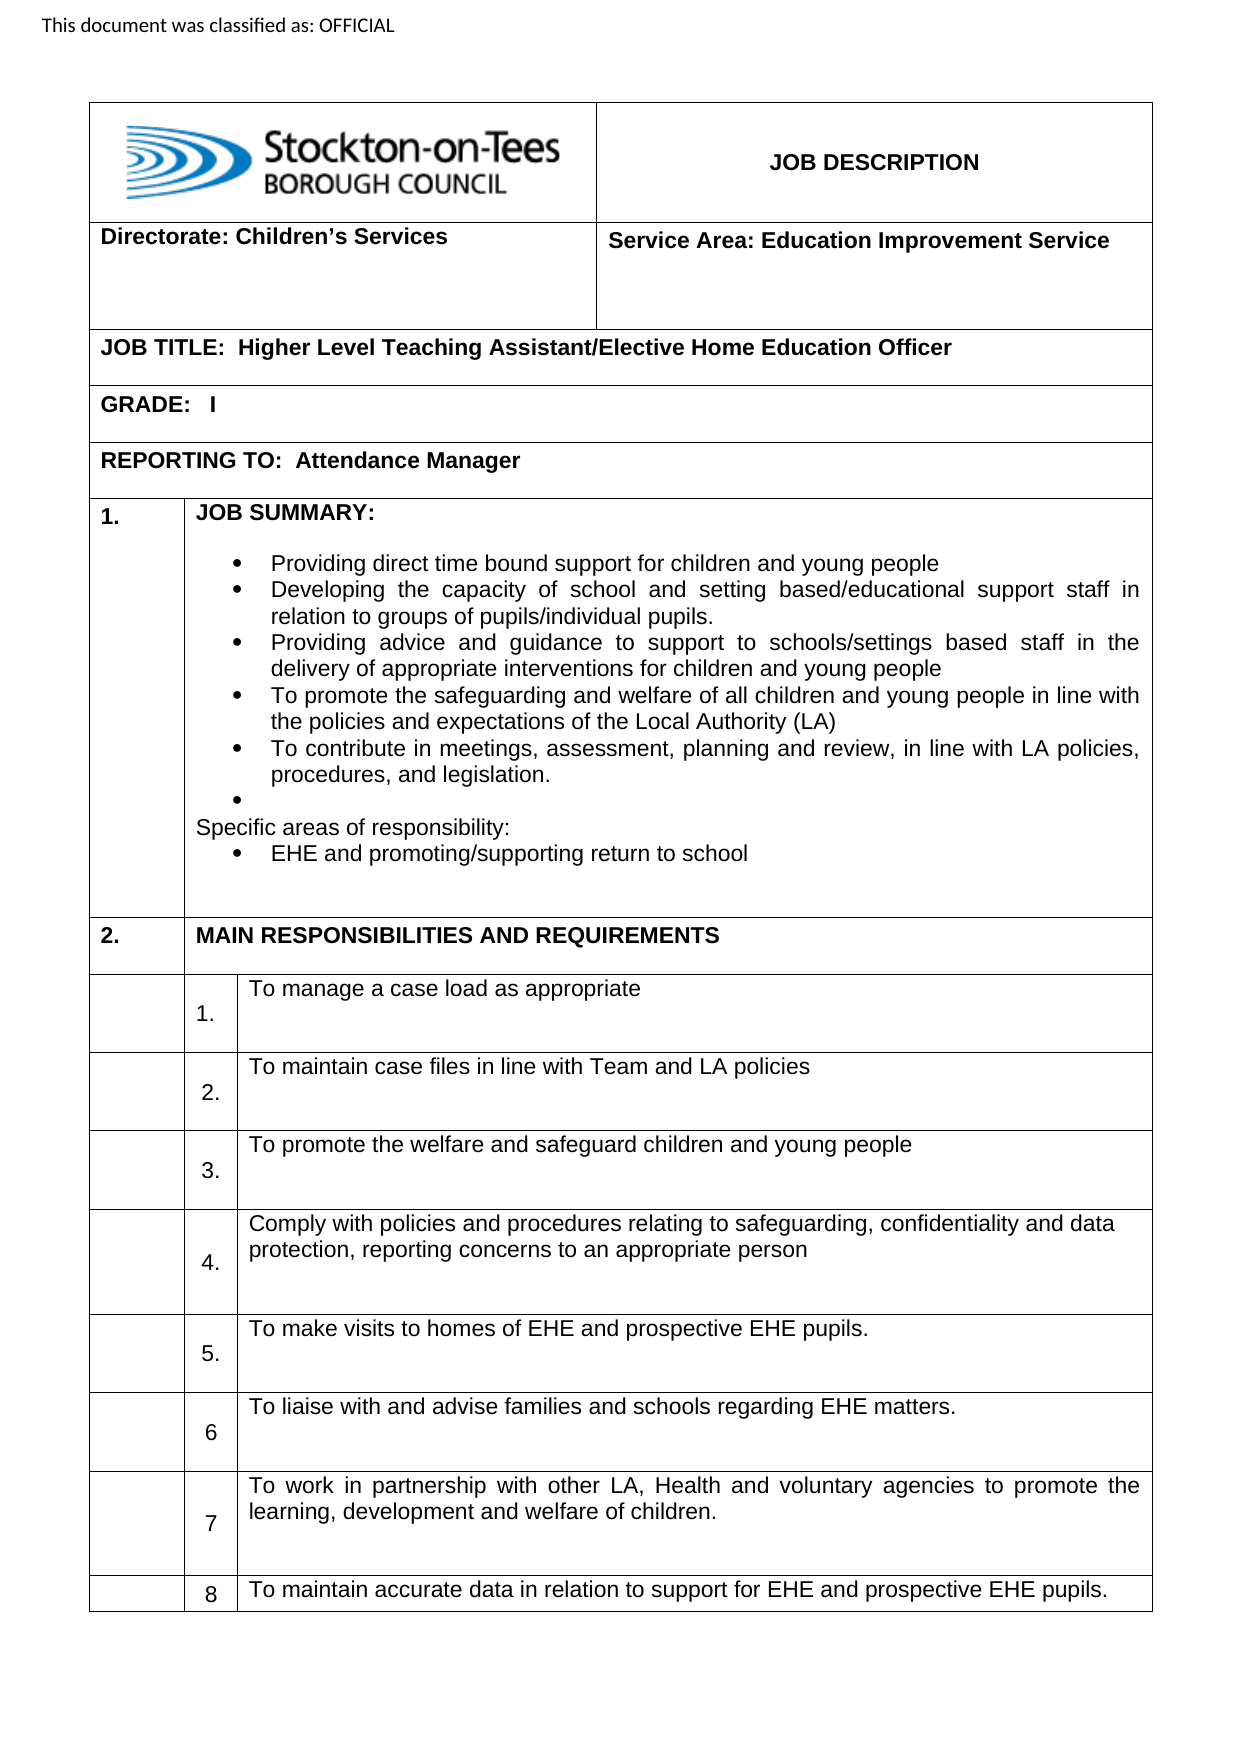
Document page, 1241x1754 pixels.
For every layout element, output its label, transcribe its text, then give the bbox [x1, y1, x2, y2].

table_cell MAIN RESPONSIBILITIES AND REQUIREMENTS [185, 918, 1152, 973]
table_cell Comply with policies and procedures relating to safeguarding, confidentiality and data protection, reporting concerns to an appropriate person [238, 1210, 1152, 1314]
table_cell [90, 1393, 184, 1471]
table_cell JOB SUMMARY: Providing direct time bound support for children and young people Developing the capacity of school and setting based/educational support staff in relation to groups of pupils/individual pupils. Providing advice and guidance to support to schools/settings based staff in the delivery of appropriate interventions for children and young people To promote the safeguarding and welfare of all children and young people in line with the policies and expectations of the Local Authority (LA) To contribute in meetings, assessment, planning and review, in line with LA policies, procedures, and legislation. Specific areas of responsibility: EHE and promoting/supporting return to school [185, 499, 1152, 917]
table_cell To work in partnership with other LA, Health and voluntary agencies to promote the learning, development and welfare of children. [238, 1472, 1152, 1575]
table_cell 4. [185, 1210, 237, 1314]
table_cell [90, 1131, 184, 1209]
table_cell JOB TITLE: Higher Level Teaching Assistant/Elective Home Education Officer [90, 330, 1152, 385]
picture [126, 126, 560, 199]
table_cell 2. [185, 1053, 237, 1130]
table_cell To promote the welfare and safeguard children and young people [238, 1131, 1152, 1209]
table_cell 1. [90, 499, 184, 917]
table_cell [90, 1472, 184, 1575]
table_cell GRADE: I [90, 386, 1152, 442]
table_header [90, 103, 596, 222]
table_cell 8 [185, 1576, 237, 1611]
table_cell 7 [185, 1472, 237, 1575]
table_cell [90, 1576, 184, 1611]
table_cell To manage a case load as appropriate [238, 975, 1152, 1052]
table_cell Directorate: Children’s Services [90, 223, 596, 329]
table_cell 3. [185, 1131, 237, 1209]
table_cell [90, 975, 184, 1052]
table_cell 6 [185, 1393, 237, 1471]
table_cell To maintain case files in line with Team and LA policies [238, 1053, 1152, 1130]
table_cell [90, 1053, 184, 1130]
table_cell REPORTING TO: Attendance Manager [90, 443, 1152, 498]
table_cell [90, 1315, 184, 1392]
table_cell 5. [185, 1315, 237, 1392]
table_cell Service Area: Education Improvement Service [597, 223, 1152, 329]
table_cell 1. [185, 975, 237, 1052]
table_cell [90, 1210, 184, 1314]
table_cell 2. [90, 918, 184, 973]
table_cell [238, 1576, 1152, 1611]
table_cell To make visits to homes of EHE and prospective EHE pupils. [238, 1315, 1152, 1392]
table_header JOB DESCRIPTION [597, 103, 1152, 222]
table_cell To liaise with and advise families and schools regarding EHE matters. [238, 1393, 1152, 1471]
